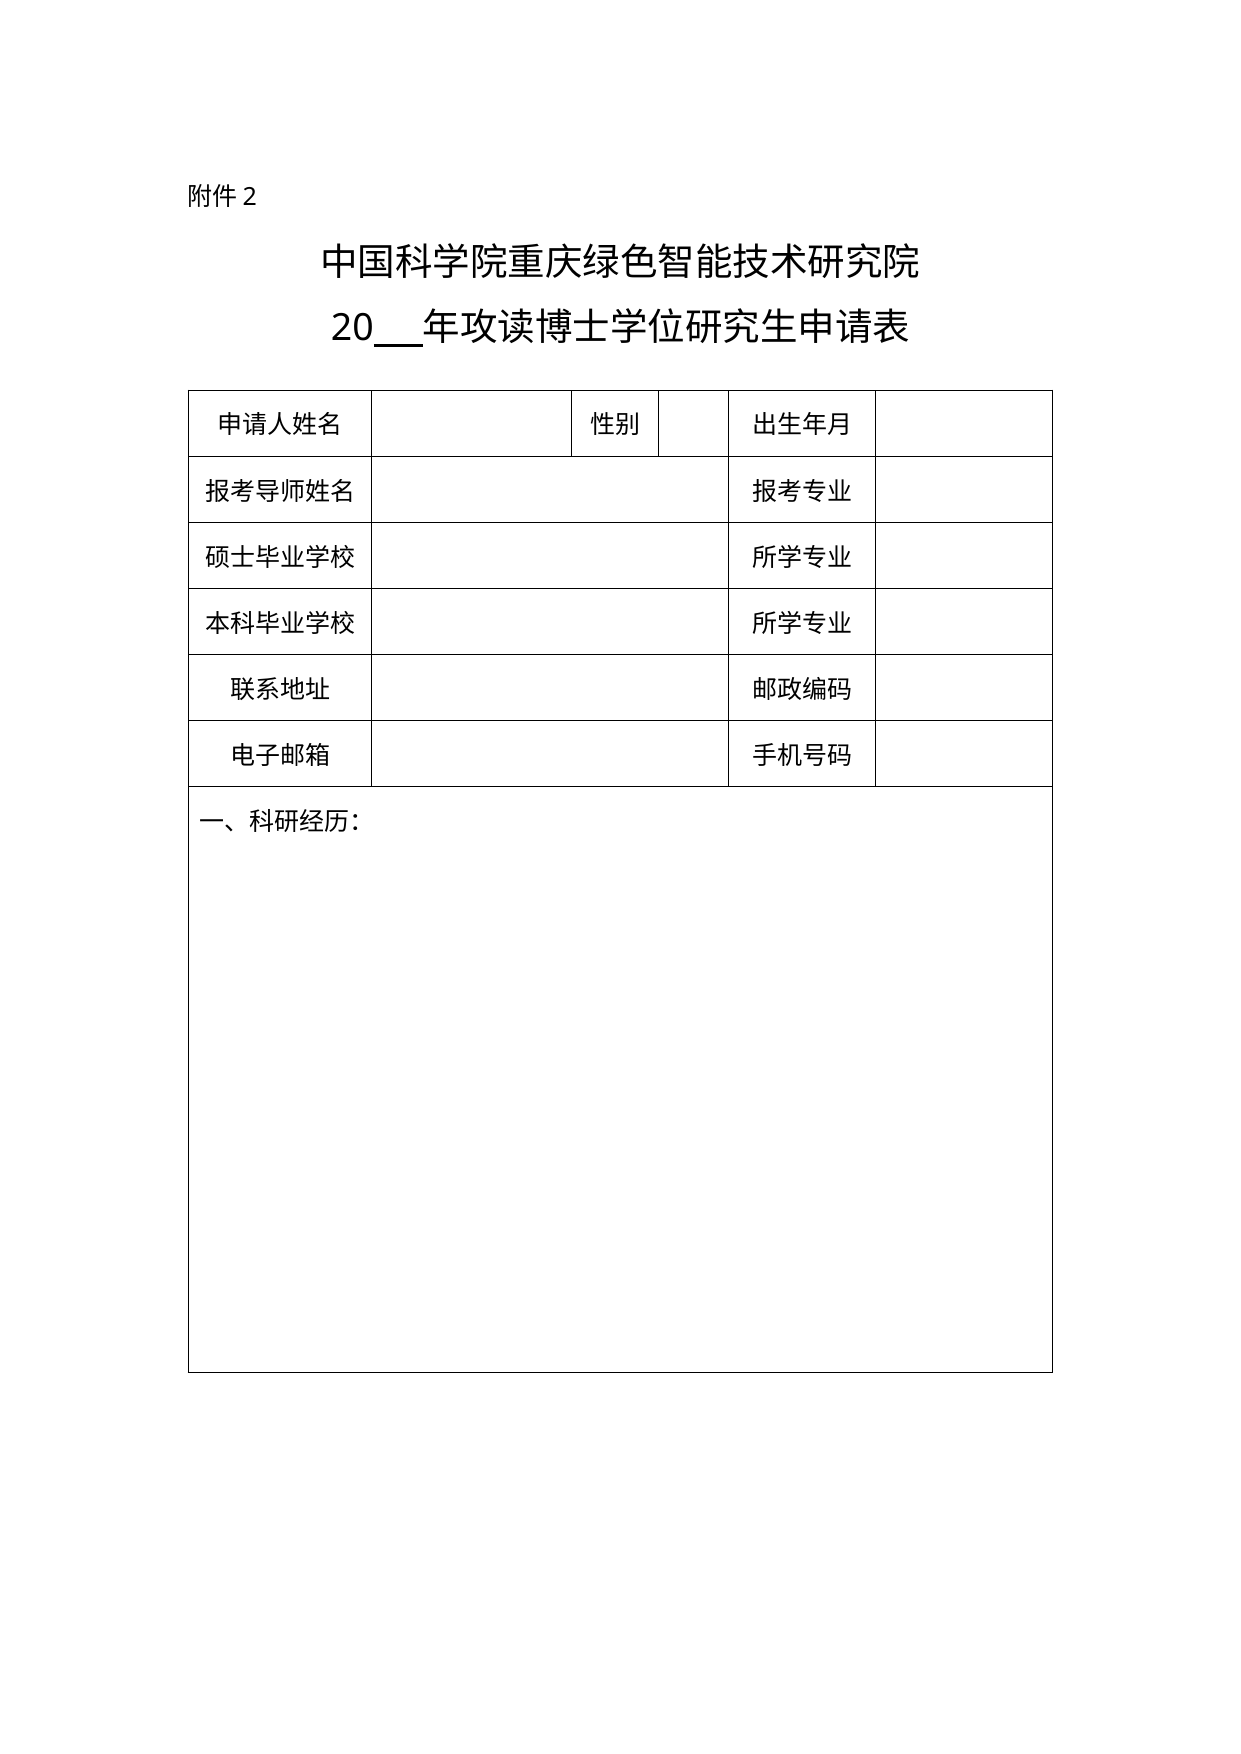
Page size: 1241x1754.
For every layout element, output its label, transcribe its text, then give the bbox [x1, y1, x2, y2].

table_header 出生年月 [729, 391, 875, 456]
table_header 申请人姓名 [189, 391, 371, 456]
table_header [659, 391, 728, 456]
table_cell 邮政编码 [729, 655, 875, 720]
table_cell [372, 523, 728, 588]
table_header [876, 391, 1052, 456]
table_cell 联系地址 [189, 655, 371, 720]
text 中国科学院重庆绿色智能技术研究院 [187, 227, 1053, 292]
table_cell 所学专业 [729, 589, 875, 654]
table_cell [876, 457, 1052, 522]
table_cell 本科毕业学校 [189, 589, 371, 654]
table_header [372, 391, 571, 456]
table_cell [372, 721, 728, 786]
text 附件2 [187, 162, 1053, 227]
table_cell 报考专业 [729, 457, 875, 522]
table_cell [372, 655, 728, 720]
table_cell 手机号码 [729, 721, 875, 786]
table_cell [372, 457, 728, 522]
table_cell 报考导师姓名 [189, 457, 371, 522]
table_cell [876, 523, 1052, 588]
table_cell [876, 721, 1052, 786]
text 20 年攻读博士学位研究生申请表 [187, 292, 1053, 357]
table_cell 一、科研经历： [189, 787, 1052, 1372]
table_cell 电子邮箱 [189, 721, 371, 786]
table_cell [876, 589, 1052, 654]
table_cell [372, 589, 728, 654]
table_cell 硕士毕业学校 [189, 523, 371, 588]
table_cell 所学专业 [729, 523, 875, 588]
table_header 性别 [572, 391, 658, 456]
table_cell [876, 655, 1052, 720]
